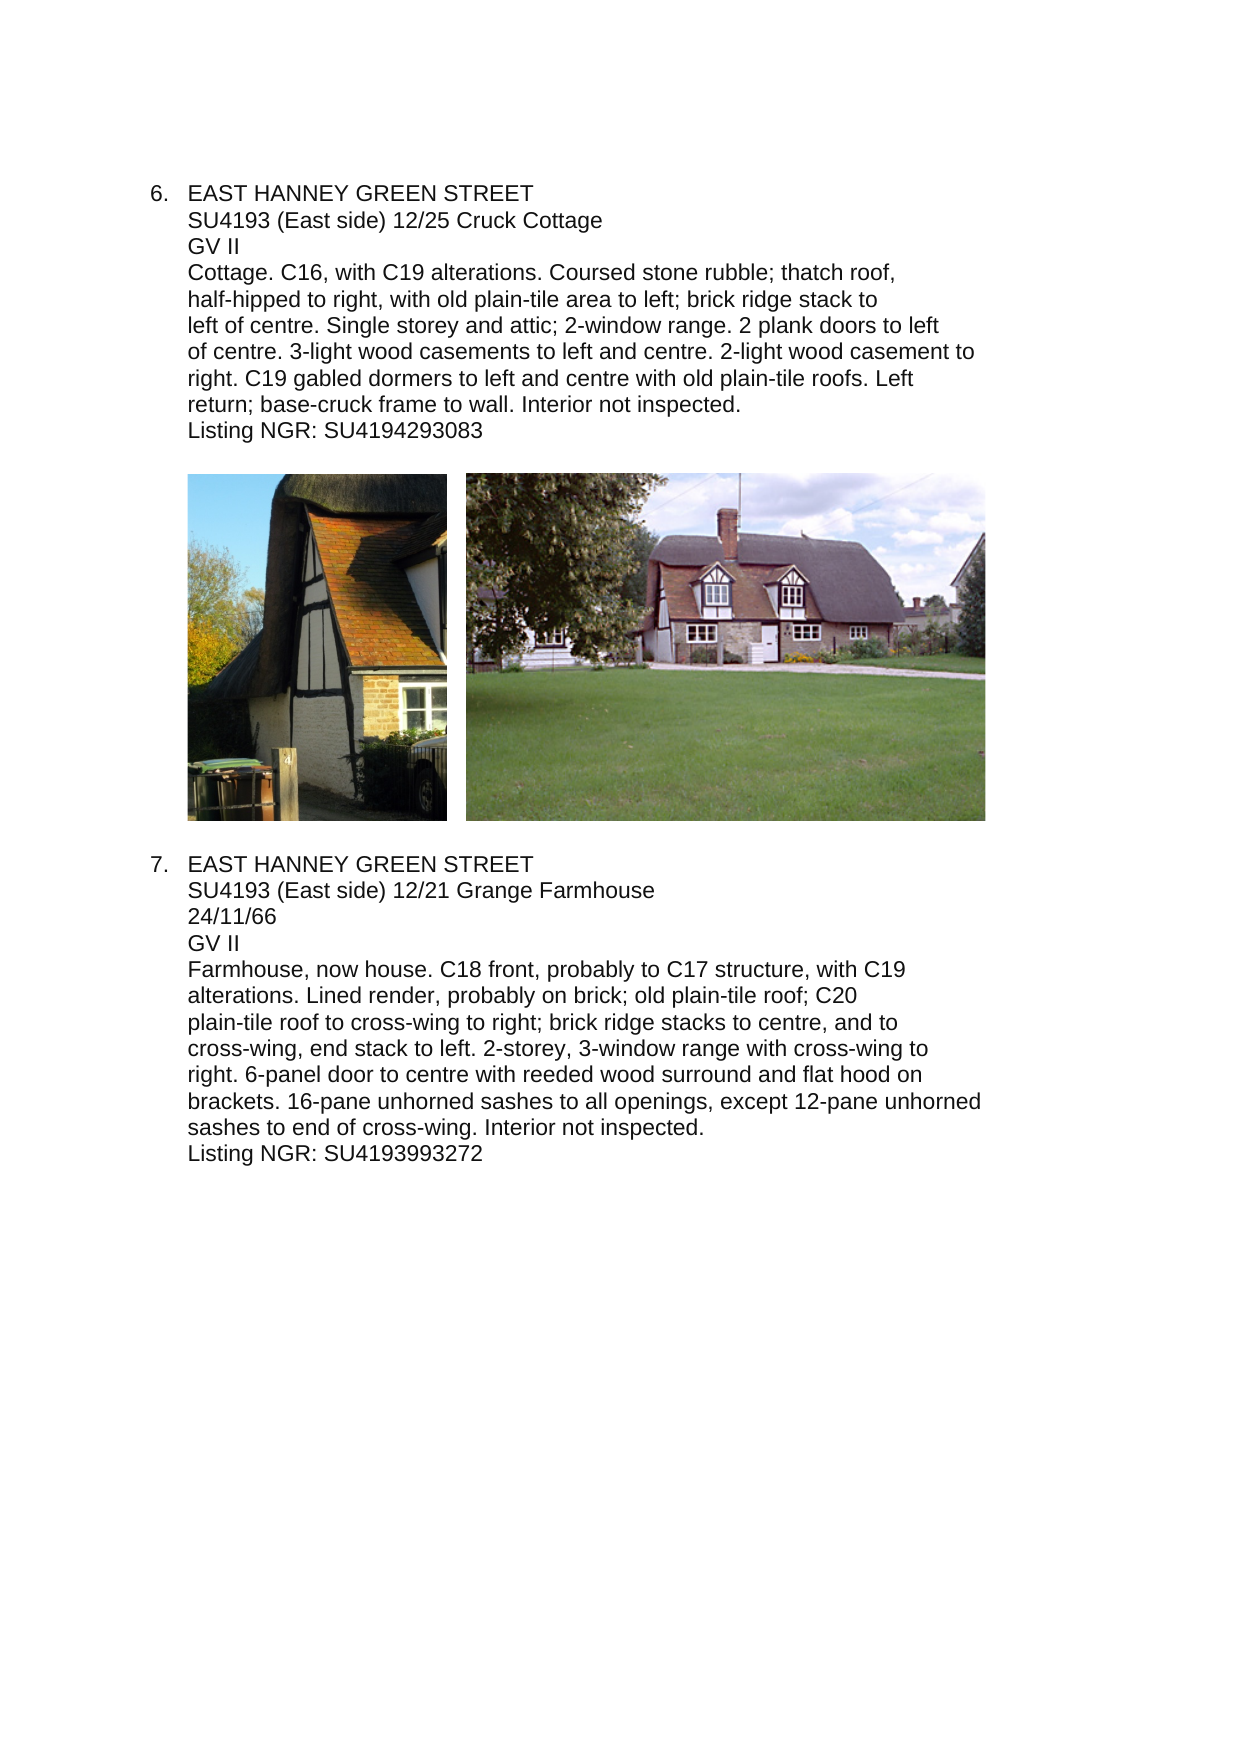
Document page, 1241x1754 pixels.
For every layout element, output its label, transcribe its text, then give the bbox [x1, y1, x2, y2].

picture [187, 474, 447, 821]
list EAST HANNEY GREEN STREET SU4193 (East side) 12/25 Cruck Cottage GV II Cottage. C16, with C19 alterations. Coursed stone rubble; thatch roof, half-hipped to right, with old plain-tile area to left; brick ridge stack to left of centre. Single storey and attic; 2-window range. 2 plank doors to left of centre. 3-light wood casements to left and centre. 2-light wood casement to right. C19 gabled dormers to left and centre with old plain-tile roofs. Left return; base-cruck frame to wall. Interior not inspected. Listing NGR: SU4194293083 [150, 180, 1015, 444]
list EAST HANNEY GREEN STREET SU4193 (East side) 12/21 Grange Farmhouse 24/11/66 GV II Farmhouse, now house. C18 front, probably to C17 structure, with C19 alterations. Lined render, probably on brick; old plain-tile roof; C20 plain-tile roof to cross-wing to right; brick ridge stacks to centre, and to cross-wing, end stack to left. 2-storey, 3-window range with cross-wing to right. 6-panel door to centre with reeded wood surround and flat hood on brackets. 16-pane unhorned sashes to all openings, except 12-pane unhorned sashes to end of cross-wing. Interior not inspected. Listing NGR: SU4193993272 [150, 851, 1015, 1167]
picture [466, 473, 986, 821]
